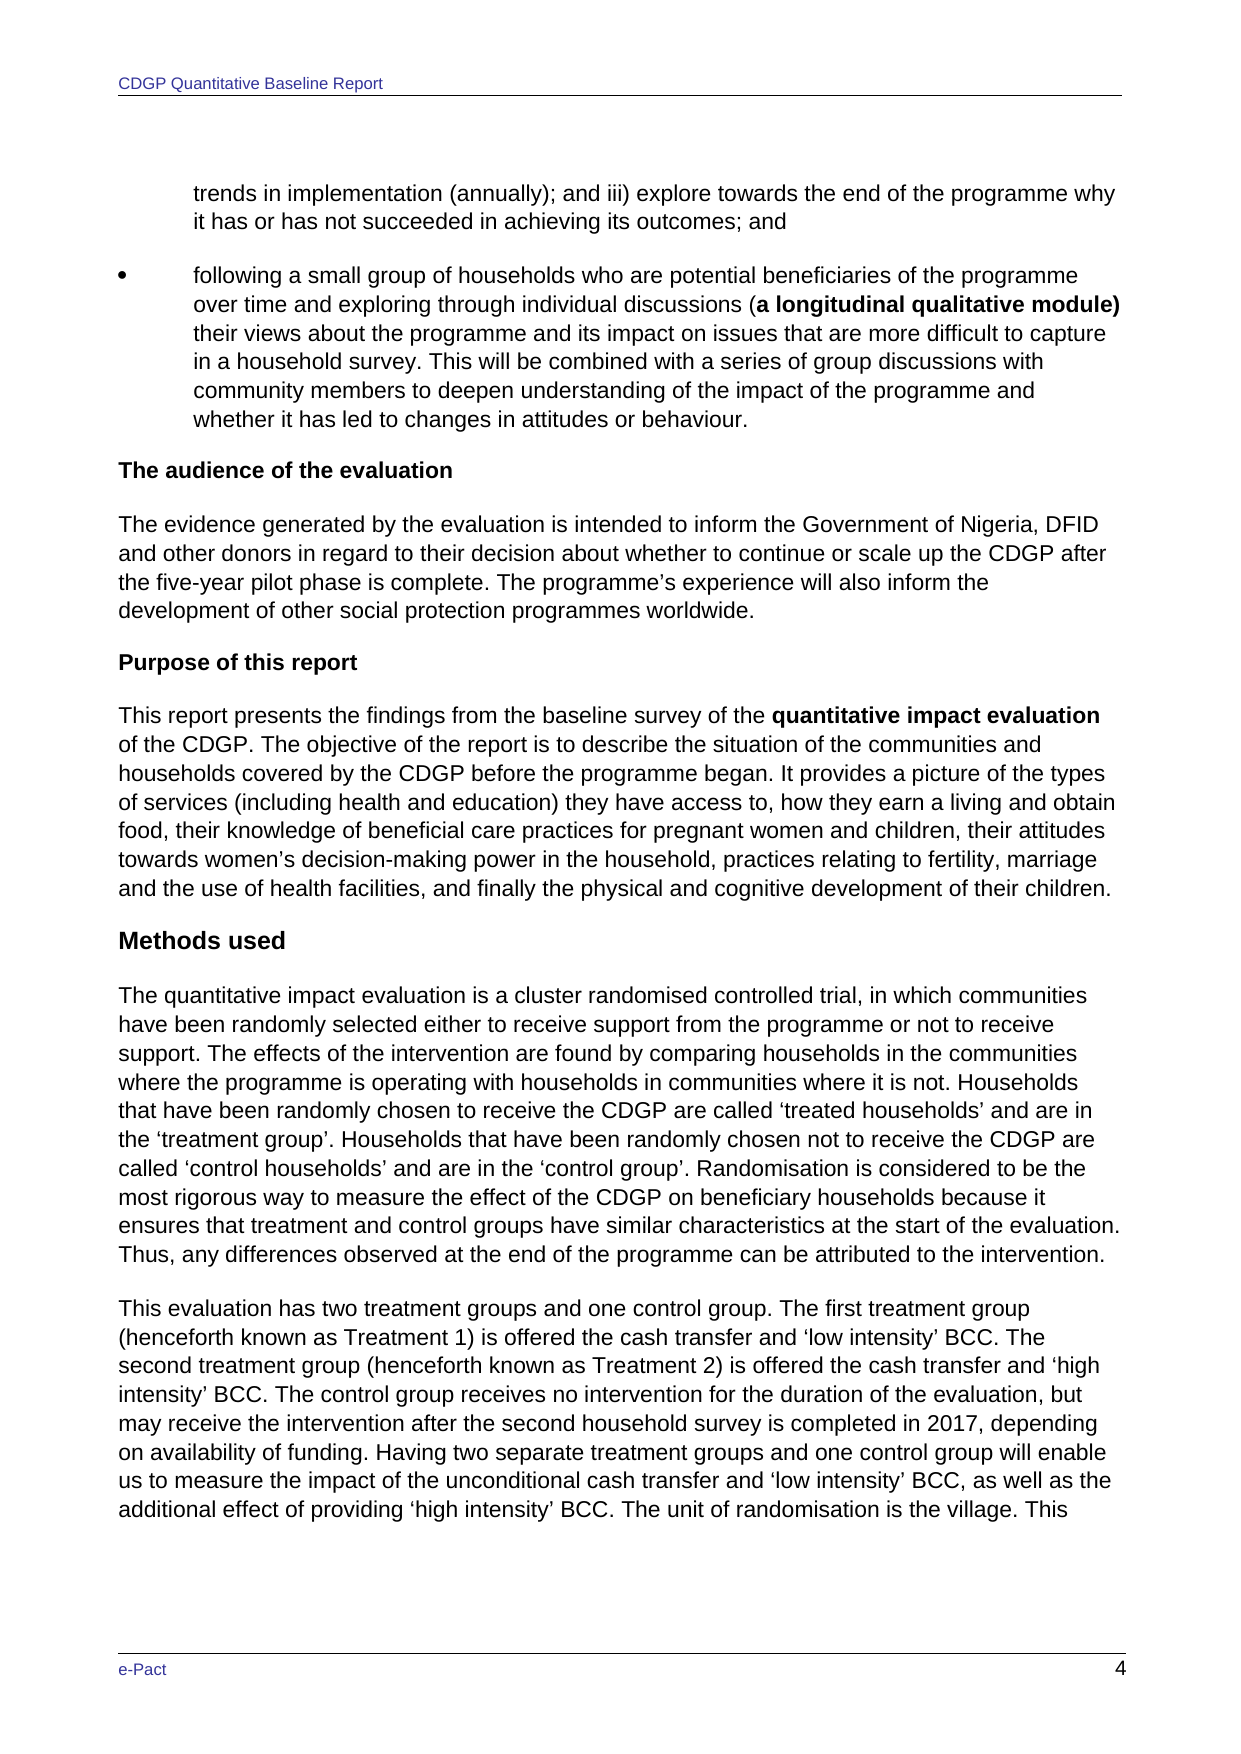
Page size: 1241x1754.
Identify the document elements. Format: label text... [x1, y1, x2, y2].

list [118, 177, 1122, 235]
text The audience of the evaluation [118, 457, 1122, 483]
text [118, 1292, 1122, 1522]
text The evidence generated by the evaluation is intended to inform the Government of Nigeria, DFID and other donors in regard to their decision about whether to continue or scale up the CDGP after the five-year pilot phase is complete. The programme’s experience will also inform the development of other social protection programmes worldwide. [118, 508, 1122, 623]
text This report presents the findings from the baseline survey of the quantitative impact evaluation of the CDGP. The objective of the report is to describe the situation of the communities and households covered by the CDGP before the programme began. It provides a picture of the types of services (including health and education) they have access to, how they earn a living and obtain food, their knowledge of beneficial care practices for pregnant women and children, their attitudes towards women’s decision-making power in the household, practices relating to fertility, marriage and the use of health facilities, and finally the physical and cognitive development of their children. [118, 700, 1122, 901]
text Purpose of this report [118, 648, 1122, 675]
list following a small group of households who are potential beneficiaries of the programme over time and exploring through individual discussions (a longitudinal qualitative module) their views about the programme and its impact on issues that are more difficult to capture in a household survey. This will be combined with a series of group discussions with community members to deepen understanding of the impact of the programme and whether it has led to changes in attitudes or behaviour. [118, 260, 1122, 432]
subtitle Methods used [118, 926, 1122, 955]
text The quantitative impact evaluation is a cluster randomised controlled trial, in which communities have been randomly selected either to receive support from the programme or not to receive support. The effects of the intervention are found by comparing households in the communities where the programme is operating with households in communities where it is not. Households that have been randomly chosen to receive the CDGP are called ‘treated households’ and are in the ‘treatment group’. Households that have been randomly chosen not to receive the CDGP are called ‘control households’ and are in the ‘control group’. Randomisation is considered to be the most rigorous way to measure the effect of the CDGP on beneficiary households because it ensures that treatment and control groups have similar characteristics at the start of the evaluation. Thus, any differences observed at the end of the programme can be attributed to the intervention. [118, 980, 1122, 1267]
